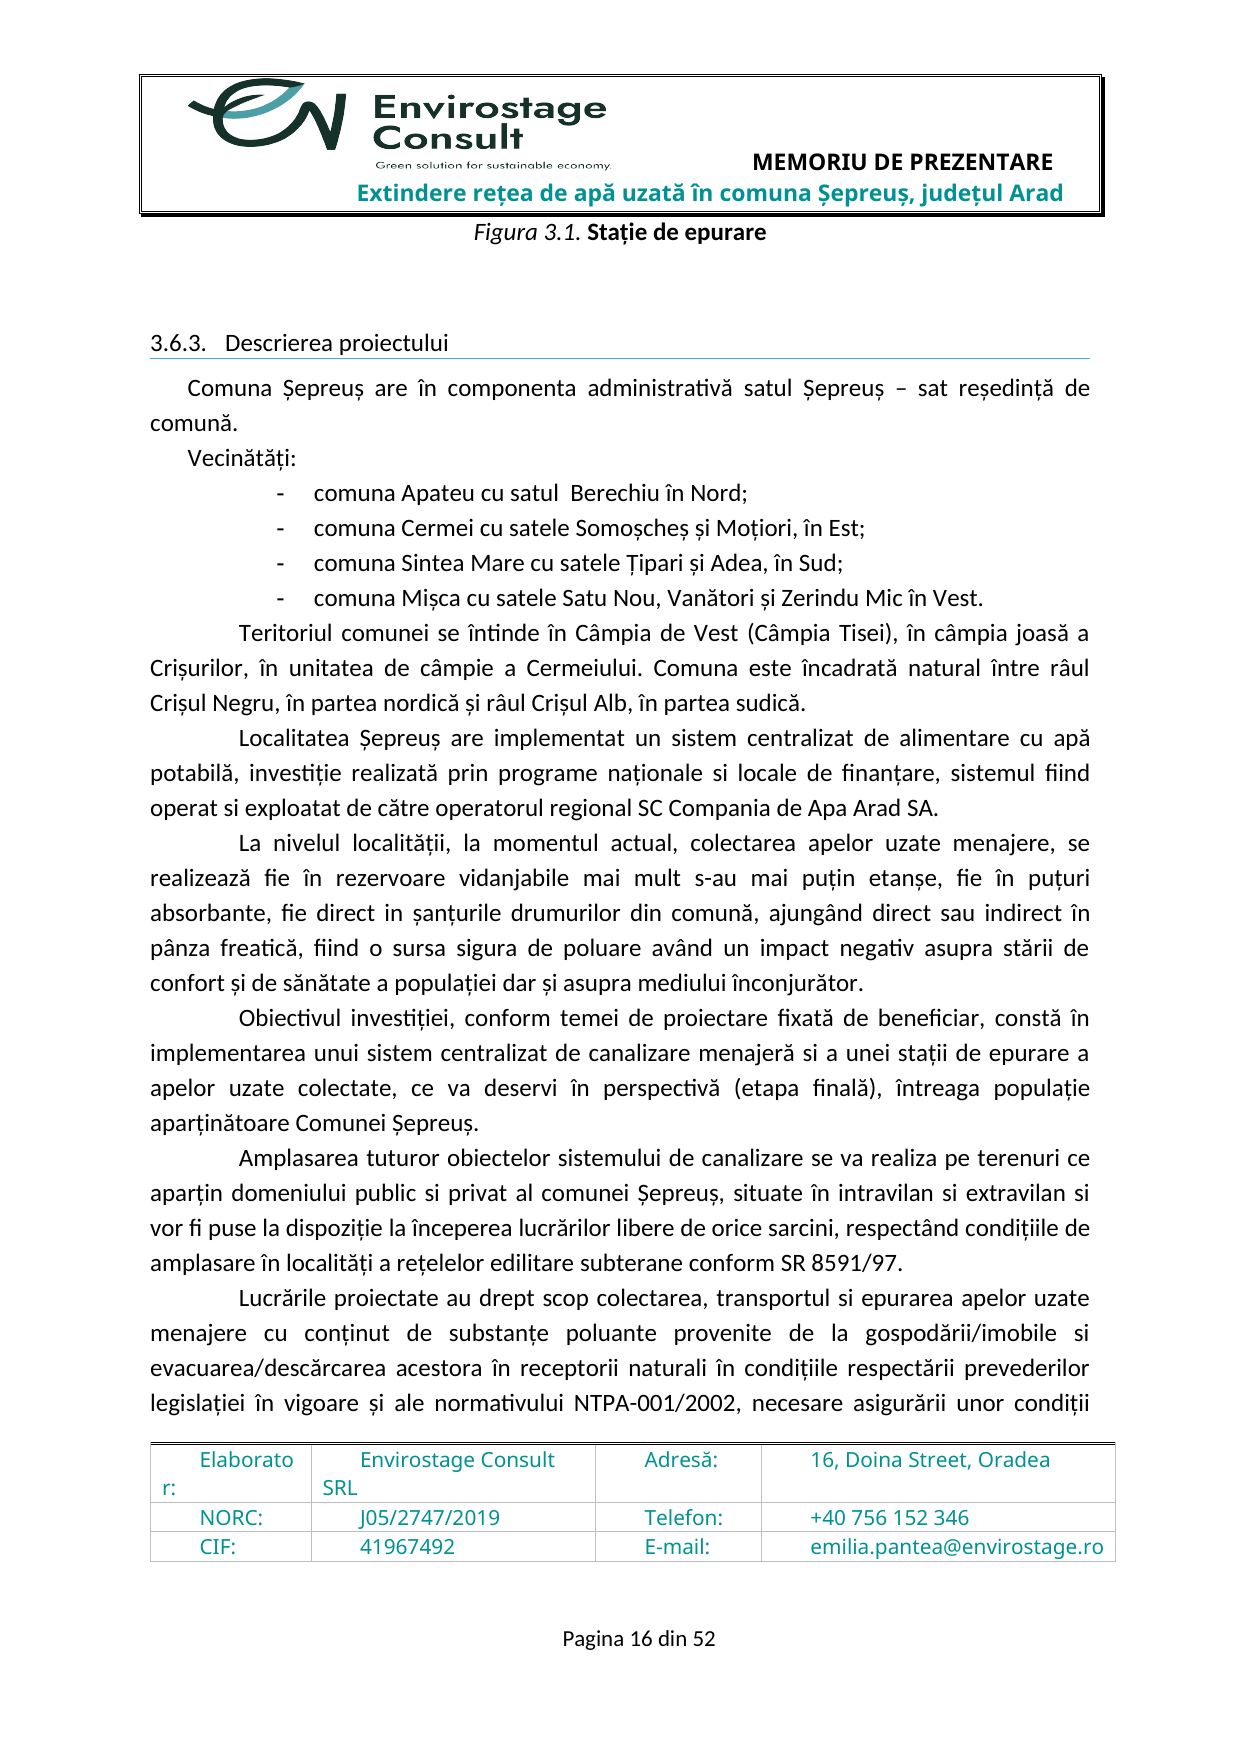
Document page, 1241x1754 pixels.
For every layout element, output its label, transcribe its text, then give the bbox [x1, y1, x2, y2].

subtitle Descrierea proiectului [150, 328, 1090, 358]
text La nivelul localității, la momentul actual, colectarea apelor uzate menajere, se realizează fie în rezervoare vidanjabile mai mult s-au mai puțin etanșe, fie în puțuri absorbante, fie direct in șanțurile drumurilor din comună, ajungând direct sau indirect în pânza freatică, fiind o sursa sigura de poluare având un impact negativ asupra stării de confort și de sănătate a populației dar și asupra mediului înconjurător. [150, 827, 1090, 997]
text Comuna Șepreuș are în componenta administrativă satul Șepreuș – sat reședință de comună. [150, 372, 1090, 437]
text Amplasarea tuturor obiectelor sistemului de canalizare se va realiza pe terenuri ce aparțin domeniului public si privat al comunei Șepreuș, situate în intravilan si extravilan si vor fi puse la dispoziție la începerea lucrărilor libere de orice sarcini, respectând condițiile de amplasare în localități a rețelelor edilitare subterane conform SR 8591/97. [150, 1142, 1090, 1277]
list comuna Cermei cu satele Somoşcheş şi Moţiori, în Est; [276, 512, 1090, 542]
text Obiectivul investiției, conform temei de proiectare fixată de beneficiar, constă în implementarea unui sistem centralizat de canalizare menajeră si a unei stații de epurare a apelor uzate colectate, ce va deservi în perspectivă (etapa finală), întreaga populație aparținătoare Comunei Șepreuș. [150, 1002, 1090, 1137]
text Teritoriul comunei se întinde în Câmpia de Vest (Câmpia Tisei), în câmpia joasă a Crișurilor, în unitatea de câmpie a Cermeiului. Comuna este încadrată natural între râul Crișul Negru, în partea nordică și râul Crișul Alb, în partea sudică. [150, 617, 1090, 717]
text Vecinătăți: [150, 442, 1090, 472]
text Localitatea Șepreuș are implementat un sistem centralizat de alimentare cu apă potabilă, investiție realizată prin programe naționale si locale de finanțare, sistemul fiind operat si exploatat de către operatorul regional SC Compania de Apa Arad SA. [150, 722, 1090, 822]
text Figura 3.1. Stație de epurare [150, 217, 1090, 247]
list comuna Sintea Mare cu satele Ţipari şi Adea, în Sud; [276, 547, 1090, 577]
list comuna Mişca cu satele Satu Nou, Vanători şi Zerindu Mic în Vest. [276, 582, 1090, 612]
picture [187, 78, 621, 171]
list comuna Apateu cu satul Berechiu în Nord; [276, 477, 1090, 507]
